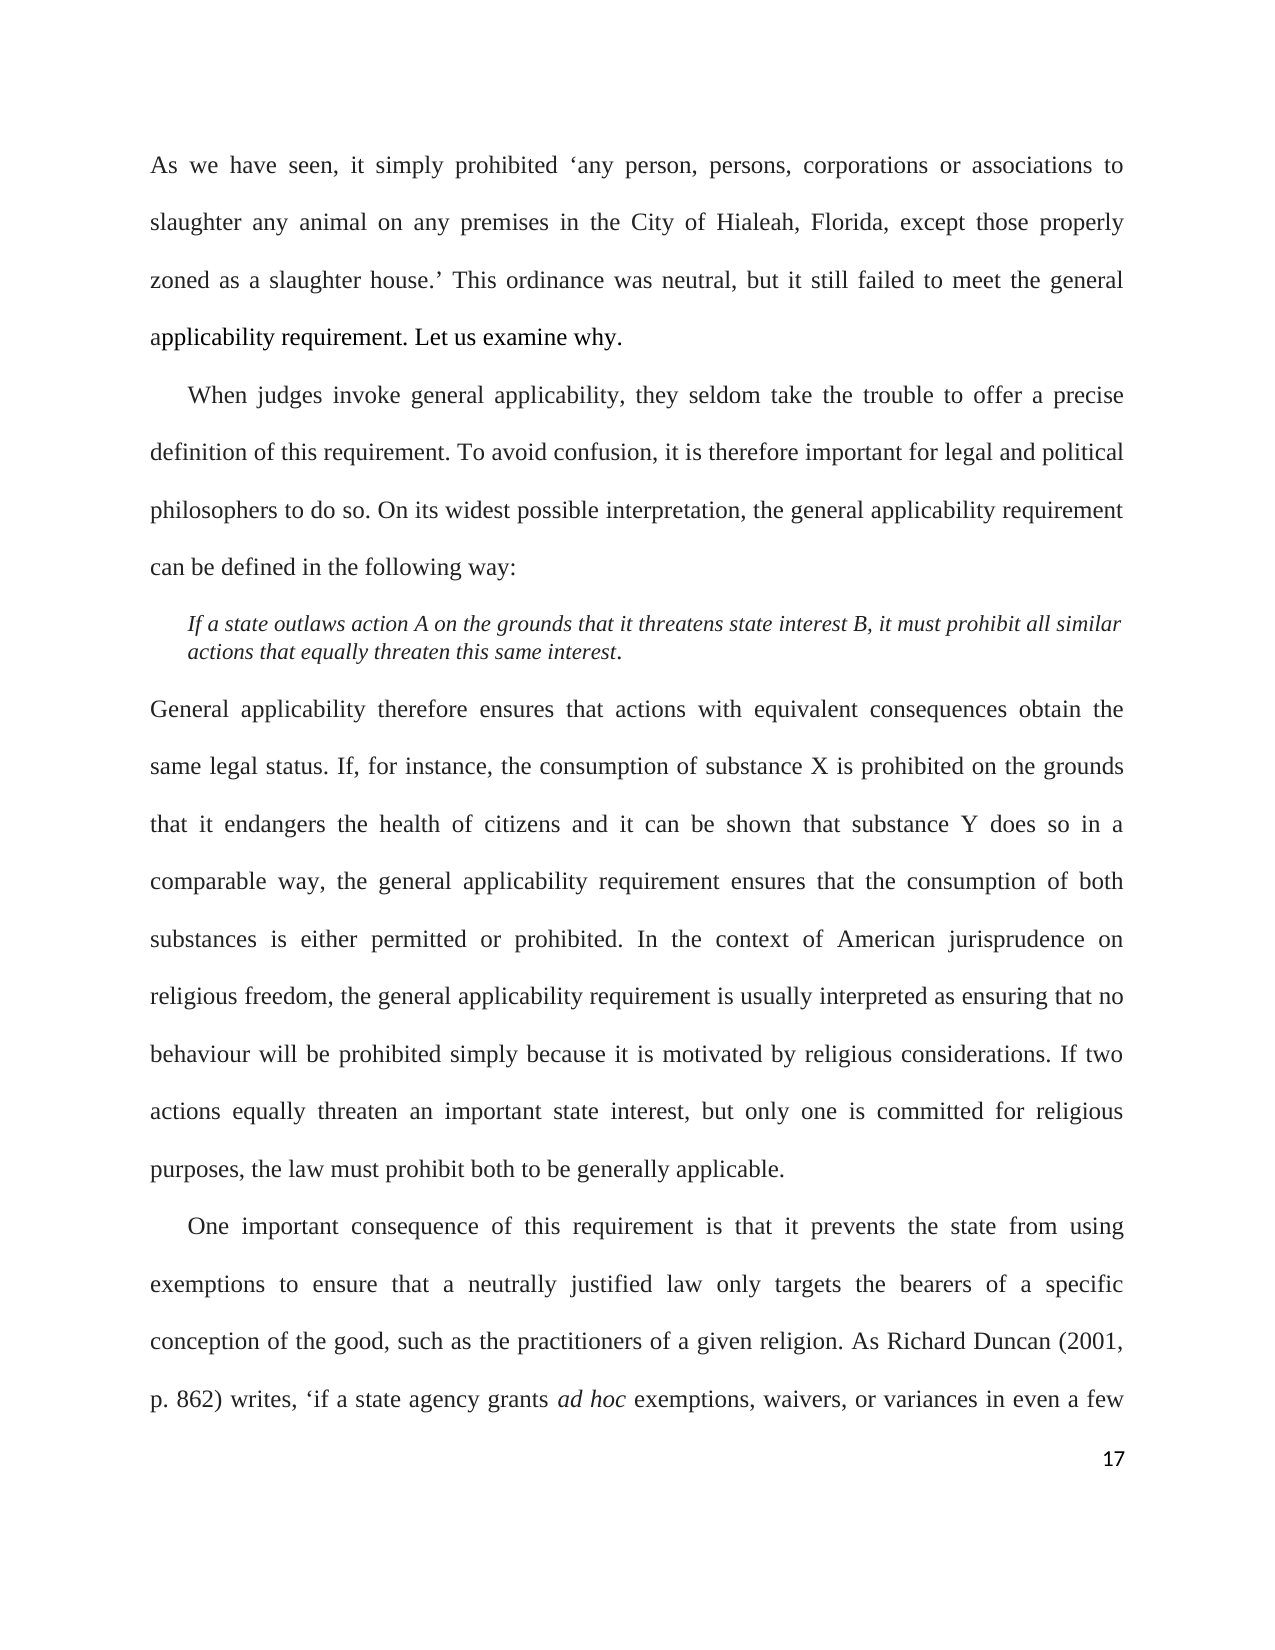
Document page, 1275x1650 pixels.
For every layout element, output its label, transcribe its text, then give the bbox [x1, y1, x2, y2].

text If a state outlaws action A on the grounds that it threatens state interest B, it must prohibit all similar actions that equally threaten this same interest. [187, 610, 1125, 665]
text When judges invoke general applicability, they seldom take the trouble to offer a precise definition of this requirement. To avoid confusion, it is therefore important for legal and political philosophers to do so. On its widest possible interpretation, the general applicability requirement can be defined in the following way: [150, 380, 1125, 581]
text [150, 1211, 1125, 1413]
text General applicability therefore ensures that actions with equivalent consequences obtain the same legal status. If, for instance, the consumption of substance X is prohibited on the grounds that it endangers the health of citizens and it can be shown that substance Y does so in a comparable way, the general applicability requirement ensures that the consumption of both substances is either permitted or prohibited. In the context of American jurisprudence on religious freedom, the general applicability requirement is usually interpreted as ensuring that no behaviour will be prohibited simply because it is motivated by religious considerations. If two actions equally threaten an important state interest, but only one is committed for religious purposes, the law must prohibit both to be generally applicable. [150, 694, 1125, 1183]
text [150, 150, 1125, 351]
